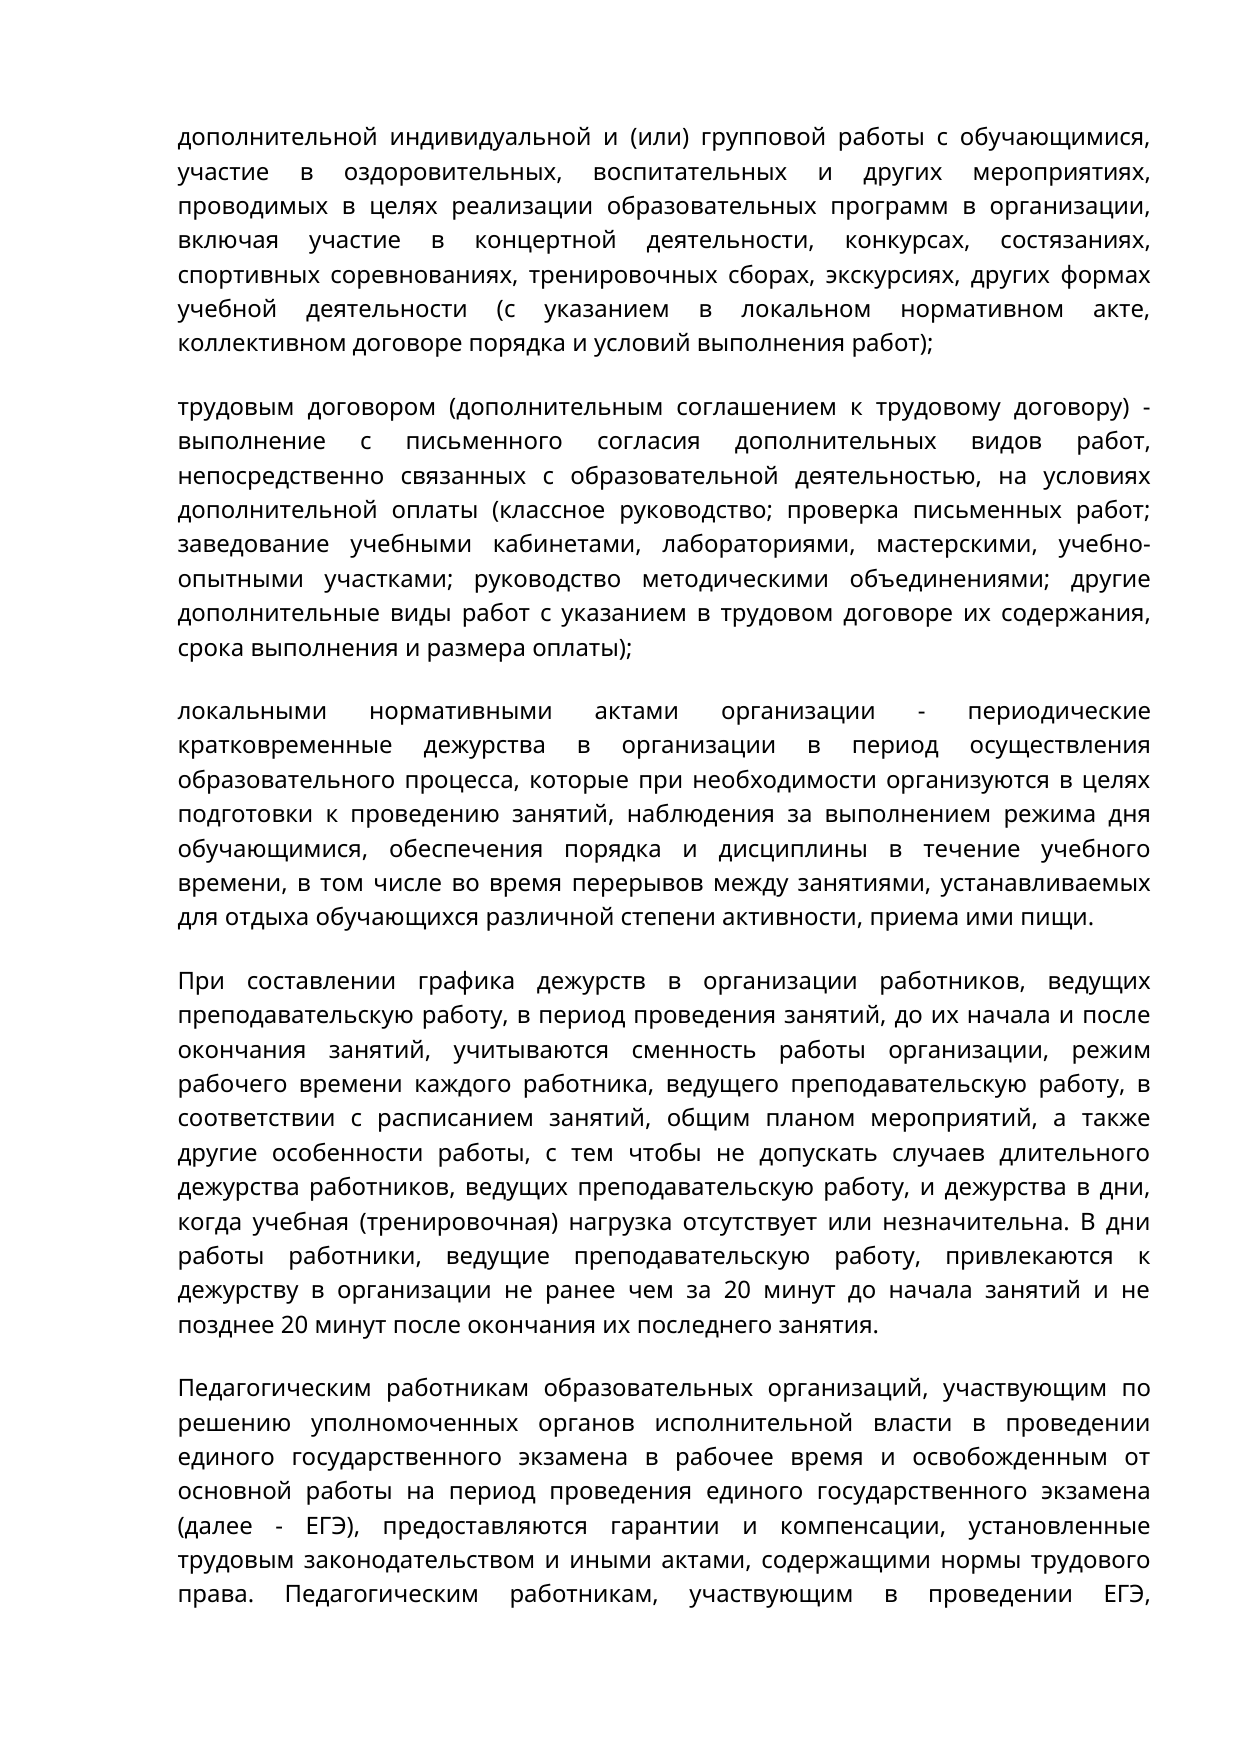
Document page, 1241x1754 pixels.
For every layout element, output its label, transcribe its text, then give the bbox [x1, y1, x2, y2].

text локальными нормативными актами организации - периодические кратковременные дежурства в организации в период осуществления образовательного процесса, которые при необходимости организуются в целях подготовки к проведению занятий, наблюдения за выполнением режима дня обучающимися, обеспечения порядка и дисциплины в течение учебного времени, в том числе во время перерывов между занятиями, устанавливаемых для отдыха обучающихся различной степени активности, приема ими пищи. [177, 692, 1152, 933]
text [177, 1369, 1152, 1610]
text При составлении графика дежурств в организации работников, ведущих преподавательскую работу, в период проведения занятий, до их начала и после окончания занятий, учитываются сменность работы организации, режим рабочего времени каждого работника, ведущего преподавательскую работу, в соответствии с расписанием занятий, общим планом мероприятий, а также другие особенности работы, с тем чтобы не допускать случаев длительного дежурства работников, ведущих преподавательскую работу, и дежурства в дни, когда учебная (тренировочная) нагрузка отсутствует или незначительна. В дни работы работники, ведущие преподавательскую работу, привлекаются к дежурству в организации не ранее чем за 20 минут до начала занятий и не позднее 20 минут после окончания их последнего занятия. [177, 962, 1152, 1340]
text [177, 118, 1152, 359]
text трудовым договором (дополнительным соглашением к трудовому договору) - выполнение с письменного согласия дополнительных видов работ, непосредственно связанных с образовательной деятельностью, на условиях дополнительной оплаты (классное руководство; проверка письменных работ; заведование учебными кабинетами, лабораториями, мастерскими, учебно-опытными участками; руководство методическими объединениями; другие дополнительные виды работ с указанием в трудовом договоре их содержания, срока выполнения и размера оплаты); [177, 388, 1152, 663]
